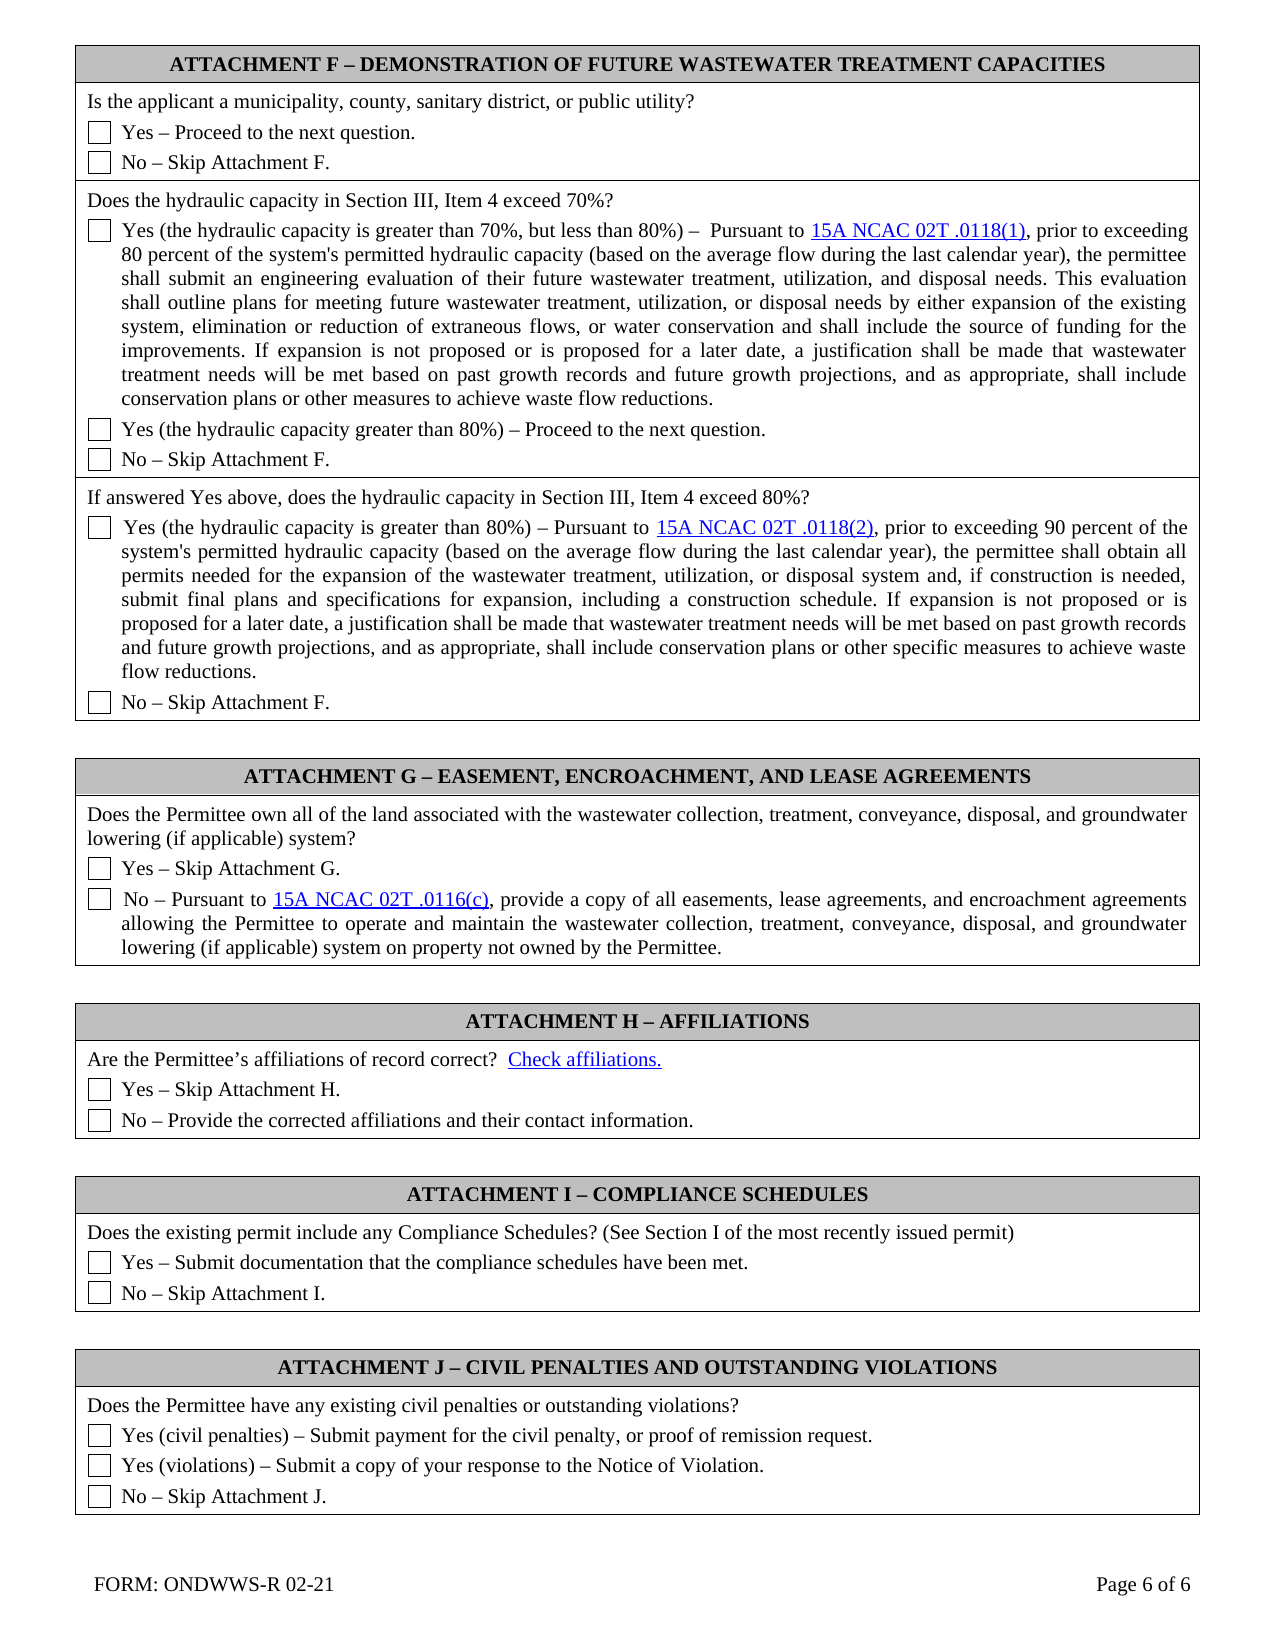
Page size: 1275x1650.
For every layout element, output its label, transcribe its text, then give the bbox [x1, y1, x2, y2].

table_header ATTACHMENT F – DEMONSTRATION OF FUTURE WASTEWATER TREATMENT CAPACITIES [76, 46, 1199, 82]
table_header ATTACHMENT G – EASEMENT, ENCROACHMENT, AND LEASE AGREEMENTS [76, 759, 1199, 794]
table_header ATTACHMENT H – AFFILIATIONS [76, 1004, 1199, 1040]
table_cell Does the Permittee own all of the land associated with the wastewater collection, treatment, conveyance, disposal, and groundwater lowering (if applicable) system? Yes – Skip Attachment G. No – Pursuant to 15A NCAC 02T .0116(c), provide a copy of all easements, lease agreements, and encroachment agreements allowing the Permittee to operate and maintain the wastewater collection, treatment, conveyance, disposal, and groundwater lowering (if applicable) system on property not owned by the Permittee. [76, 796, 1199, 965]
table_cell Is the applicant a municipality, county, sanitary district, or public utility? Yes – Proceed to the next question. No – Skip Attachment F. [76, 83, 1199, 180]
table_cell If answered Yes above, does the hydraulic capacity in Section III, Item 4 exceed 80%? Yes (the hydraulic capacity is greater than 80%) – Pursuant to 15A NCAC 02T .0118(2), prior to exceeding 90 percent of the system's permitted hydraulic capacity (based on the average flow during the last calendar year), the permittee shall obtain all permits needed for the expansion of the wastewater treatment, utilization, or disposal system and, if construction is needed, submit final plans and specifications for expansion, including a construction schedule. If expansion is not proposed or is proposed for a later date, a justification shall be made that wastewater treatment needs will be met based on past growth records and future growth projections, and as appropriate, shall include conservation plans or other specific measures to achieve waste flow reductions. No – Skip Attachment F. [76, 478, 1199, 720]
table_cell Does the existing permit include any Compliance Schedules? (See Section I of the most recently issued permit) Yes – Submit documentation that the compliance schedules have been met. No – Skip Attachment I. [76, 1214, 1199, 1311]
table_cell Are the Permittee’s affiliations of record correct? Check affiliations. Yes – Skip Attachment H. No – Provide the corrected affiliations and their contact information. [76, 1041, 1199, 1138]
table_header ATTACHMENT I – COMPLIANCE SCHEDULES [76, 1177, 1199, 1213]
table_cell Does the Permittee have any existing civil penalties or outstanding violations? Yes (civil penalties) – Submit payment for the civil penalty, or proof of remission request. Yes (violations) – Submit a copy of your response to the Notice of Violation. No – Skip Attachment J. [76, 1387, 1199, 1514]
table_header ATTACHMENT J – CIVIL PENALTIES AND OUTSTANDING VIOLATIONS [76, 1350, 1199, 1386]
table_cell Does the hydraulic capacity in Section III, Item 4 exceed 70%? Yes (the hydraulic capacity is greater than 70%, but less than 80%) – Pursuant to 15A NCAC 02T .0118(1), prior to exceeding 80 percent of the system's permitted hydraulic capacity (based on the average flow during the last calendar year), the permittee shall submit an engineering evaluation of their future wastewater treatment, utilization, and disposal needs. This evaluation shall outline plans for meeting future wastewater treatment, utilization, or disposal needs by either expansion of the existing system, elimination or reduction of extraneous flows, or water conservation and shall include the source of funding for the improvements. If expansion is not proposed or is proposed for a later date, a justification shall be made that wastewater treatment needs will be met based on past growth records and future growth projections, and as appropriate, shall include conservation plans or other measures to achieve waste flow reductions. Yes (the hydraulic capacity greater than 80%) – Proceed to the next question. No – Skip Attachment F. [76, 181, 1199, 477]
